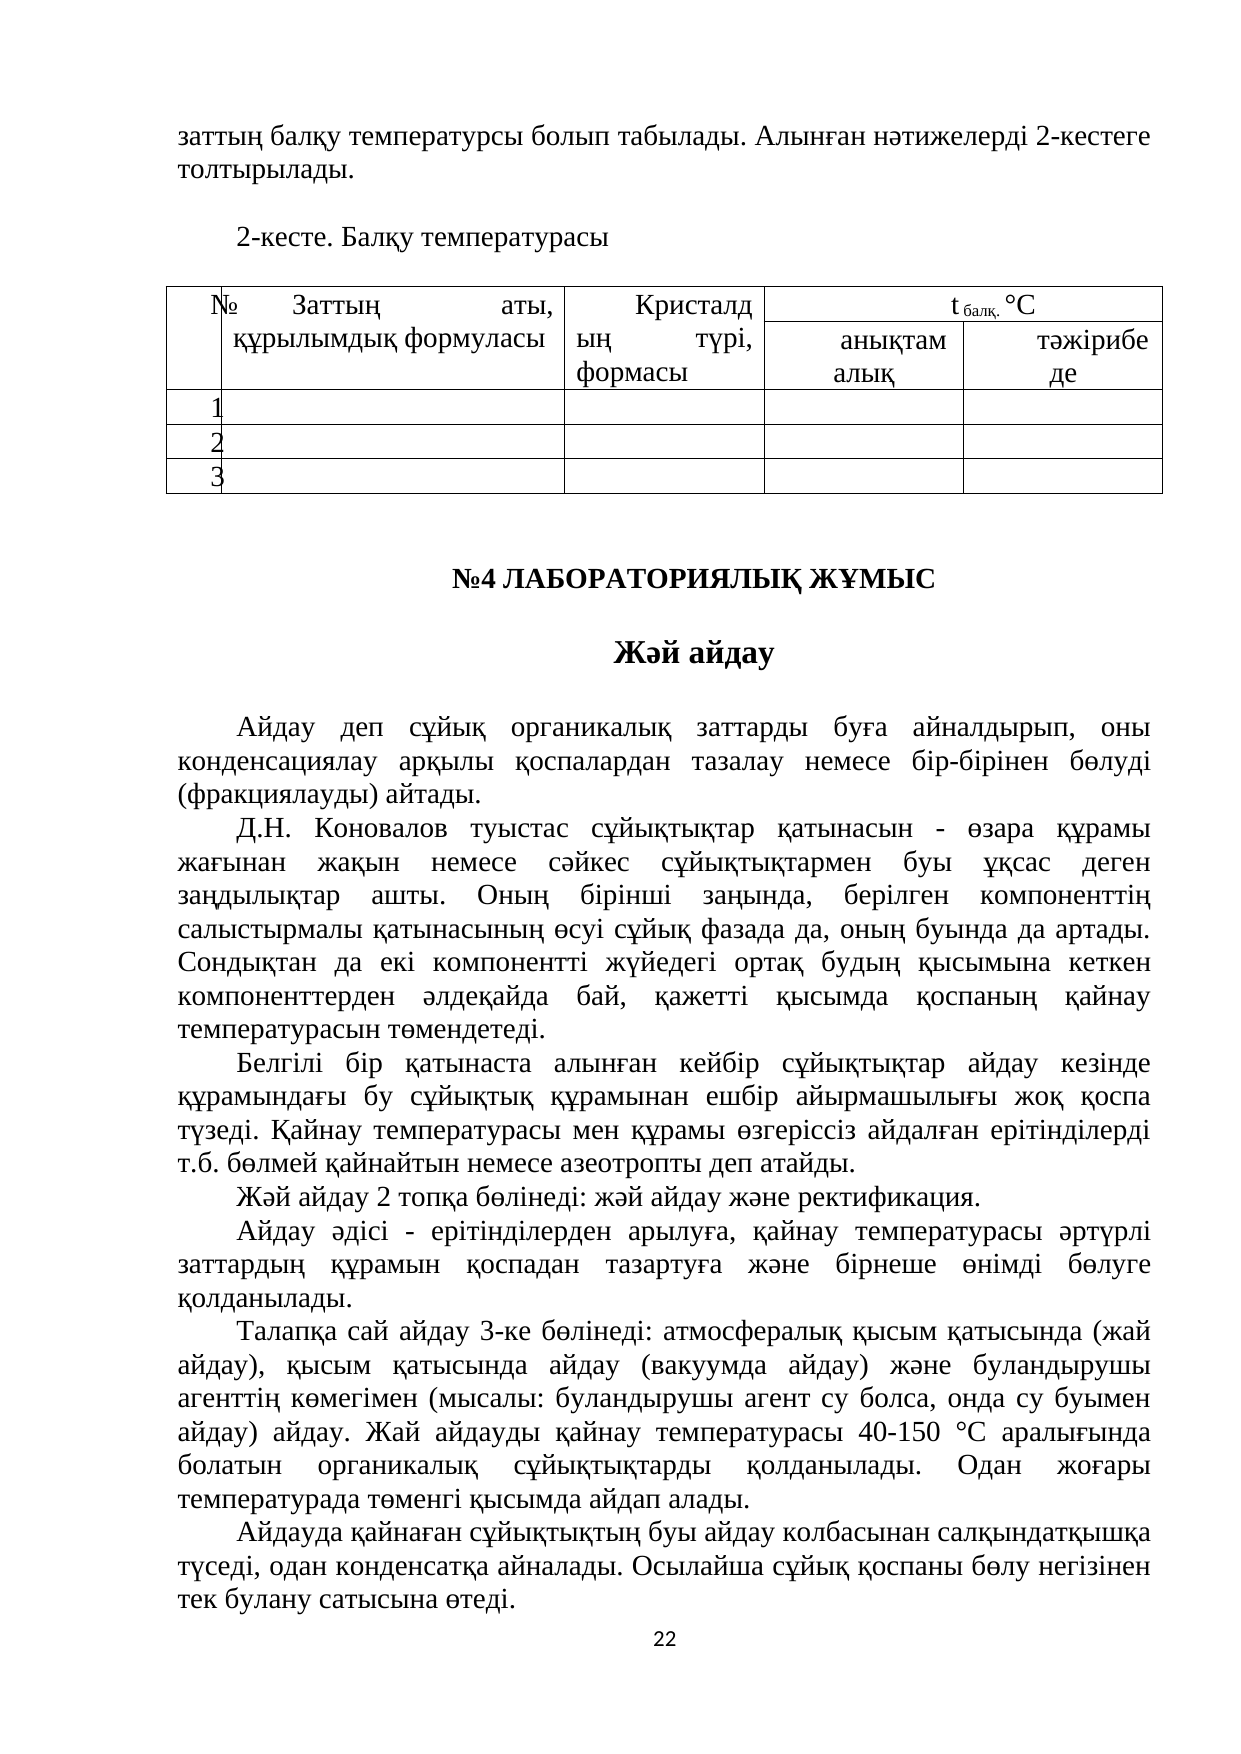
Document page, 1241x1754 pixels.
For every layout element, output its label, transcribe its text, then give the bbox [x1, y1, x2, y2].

table_cell анықтамалық [765, 322, 963, 389]
text Талапқа сай айдау 3-ке бөлінеді: атмосфералық қысым қатысында (жай айдау), қысым қатысында айдау (вакуумда айдау) және буландырушы агенттің көмегімен (мысалы: буландырушы агент су болса, онда су буымен айдау) айдау. Жай айдауды қайнау температурасы 40-150 °С аралығында болатын органикалық сұйықтықтарды қолданылады. Одан жоғары температурада төменгі қысымда айдап алады. [177, 1313, 1152, 1514]
table_cell 1 [167, 390, 221, 424]
table_cell [964, 425, 1162, 458]
table_cell [565, 425, 764, 458]
table_cell [765, 390, 963, 424]
table_cell [765, 425, 963, 458]
table_header t балқ. °C [765, 287, 1162, 321]
text Жәй айдау [177, 633, 1152, 671]
table_cell [964, 390, 1162, 424]
table_header Кристалдың түрі, формасы [565, 287, 764, 389]
text Д.Н. Коновалов туыстас сұйықтықтар қатынасын - өзара құрамы жағынан жақын немесе сәйкес сұйықтықтармен буы ұқсас деген заңдылықтар ашты. Оның бірінші заңында, берілген компоненттің салыстырмалы қатынасының өсуі сұйық фазада да, оның буында да артады. Сондықтан да екі компонентті жүйедегі ортақ будың қысымына кеткен компоненттерден әлдеқайда бай, қажетті қысымда қоспаның қайнау температурасын төмендетеді. [177, 810, 1152, 1045]
table_cell тәжірибеде [964, 322, 1162, 389]
table_cell [222, 459, 564, 493]
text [177, 118, 1152, 185]
table_cell [222, 390, 564, 424]
text №4 ЛАБОРАТОРИЯЛЫҚ ЖҰМЫС [177, 561, 1152, 594]
table_cell [765, 459, 963, 493]
text Жәй айдау 2 топқа бөлінеді: жәй айдау және ректификация. [177, 1179, 1152, 1213]
text Айдау әдісі - ерітінділерден арылуға, қайнау температурасы әртүрлі заттардың құрамын қоспадан тазартуға және бірнеше өнімді бөлуге қолданылады. [177, 1213, 1152, 1313]
table_header Заттың аты, құрылымдық формуласы [222, 287, 564, 389]
text Айдауда қайнаған сұйықтықтың буы айдау колбасынан салқындатқышқа түседі, одан конденсатқа айналады. Осылайша сұйық қоспаны бөлу негізінен тек булану сатысына өтеді. [177, 1514, 1152, 1615]
table_cell [565, 459, 764, 493]
table_cell 2 [167, 425, 221, 458]
table_header № [167, 287, 221, 389]
table_cell 3 [167, 459, 221, 493]
text Айдау деп сұйық органикалық заттарды буға айналдырып, оны конденсациялау арқылы қоспалардан тазалау немесе бір-бірінен бөлуді (фракциялауды) айтады. [177, 709, 1152, 810]
text 2-кесте. Балқу температурасы [177, 219, 1152, 252]
table_cell [565, 390, 764, 424]
text Белгілі бір қатынаста алынған кейбір сұйықтықтар айдау кезінде құрамындағы бу сұйықтық құрамынан ешбір айырмашылығы жоқ қоспа түзеді. Қайнау температурасы мен құрамы өзгеріссіз айдалған ерітінділерді т.б. бөлмей қайнайтын немесе азеотропты деп атайды. [177, 1045, 1152, 1179]
table_cell [964, 459, 1162, 493]
table_cell [222, 425, 564, 458]
